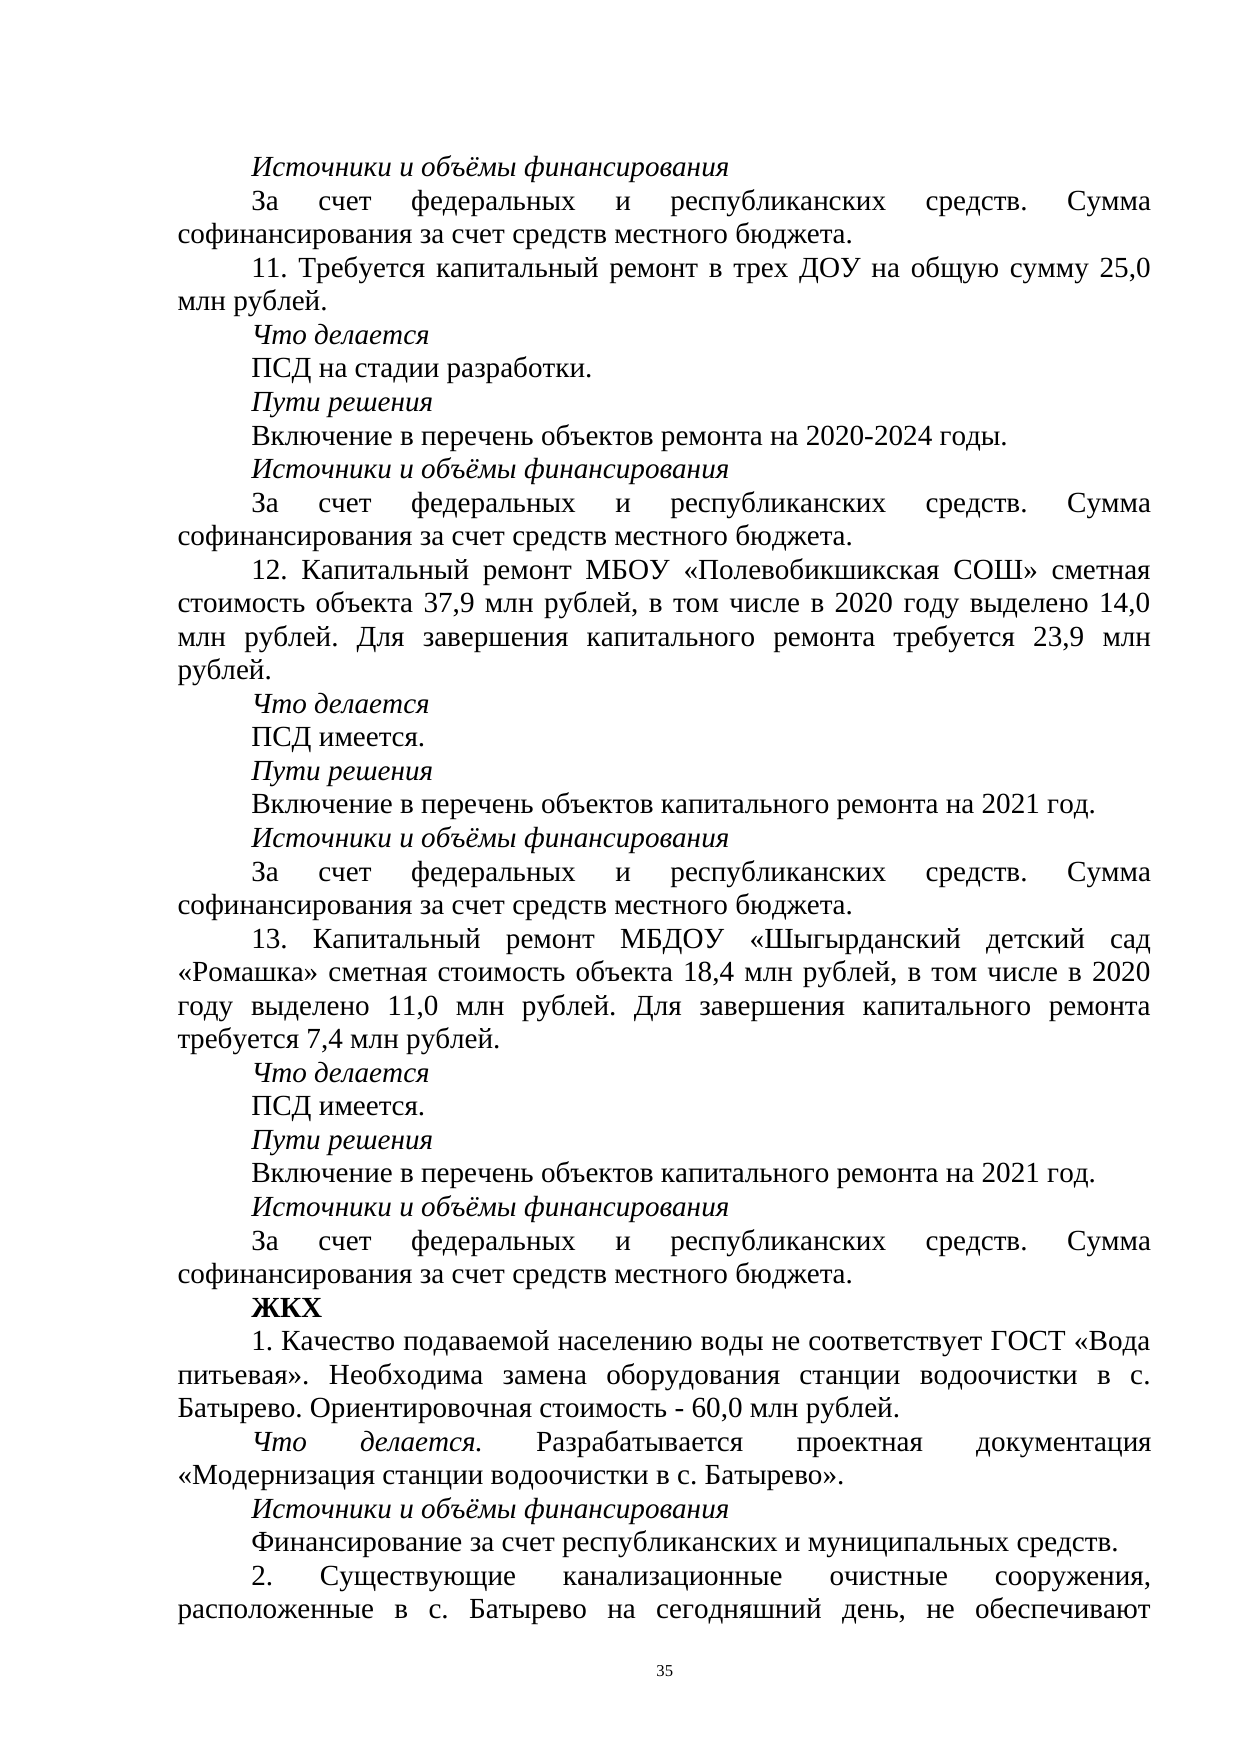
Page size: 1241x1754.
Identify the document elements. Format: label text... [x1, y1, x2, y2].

text Пути решения [177, 1122, 1152, 1156]
text Что делается. Разрабатывается проектная документация «Модернизация станции водоочистки в с. Батырево». [177, 1424, 1152, 1491]
text ПСД имеется. [177, 719, 1152, 753]
text 12. Капитальный ремонт МБОУ «Полевобикшикская СОШ» сметная стоимость объекта 37,9 млн рублей, в том числе в 2020 году выделено 14,0 млн рублей. Для завершения капитального ремонта требуется 23,9 млн рублей. [177, 552, 1152, 686]
text Что делается [177, 1055, 1152, 1088]
text ПСД имеется. [177, 1088, 1152, 1122]
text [177, 1558, 1152, 1625]
text За счет федеральных и республиканских средств. Сумма софинансирования за счет средств местного бюджета. [177, 485, 1152, 552]
text За счет федеральных и республиканских средств. Сумма софинансирования за счет средств местного бюджета. [177, 854, 1152, 921]
text 11. Требуется капитальный ремонт в трех ДОУ на общую сумму 25,0 млн рублей. [177, 250, 1152, 317]
text Что делается [177, 686, 1152, 719]
text Что делается [177, 317, 1152, 351]
text Источники и объёмы финансирования [177, 1189, 1152, 1223]
text Источники и объёмы финансирования [177, 820, 1152, 854]
text Источники и объёмы финансирования [177, 1491, 1152, 1524]
text Пути решения [177, 384, 1152, 418]
text Источники и объёмы финансирования [177, 149, 1152, 183]
text Источники и объёмы финансирования [177, 451, 1152, 485]
text ПСД на стадии разработки. [177, 351, 1152, 384]
text За счет федеральных и республиканских средств. Сумма софинансирования за счет средств местного бюджета. [177, 1223, 1152, 1290]
text Включение в перечень объектов ремонта на 2020-2024 годы. [177, 418, 1152, 451]
text Пути решения [177, 753, 1152, 787]
text За счет федеральных и республиканских средств. Сумма софинансирования за счет средств местного бюджета. [177, 183, 1152, 250]
text Включение в перечень объектов капитального ремонта на 2021 год. [177, 787, 1152, 820]
subtitle ЖКХ [177, 1290, 1152, 1323]
text 1. Качество подаваемой населению воды не соответствует ГОСТ «Вода питьевая». Необходима замена оборудования станции водоочистки в с. Батырево. Ориентировочная стоимость - 60,0 млн рублей. [177, 1323, 1152, 1424]
text Включение в перечень объектов капитального ремонта на 2021 год. [177, 1156, 1152, 1189]
text 13. Капитальный ремонт МБДОУ «Шыгырданский детский сад «Ромашка» сметная стоимость объекта 18,4 млн рублей, в том числе в 2020 году выделено 11,0 млн рублей. Для завершения капитального ремонта требуется 7,4 млн рублей. [177, 921, 1152, 1055]
text Финансирование за счет республиканских и муниципальных средств. [177, 1524, 1152, 1558]
